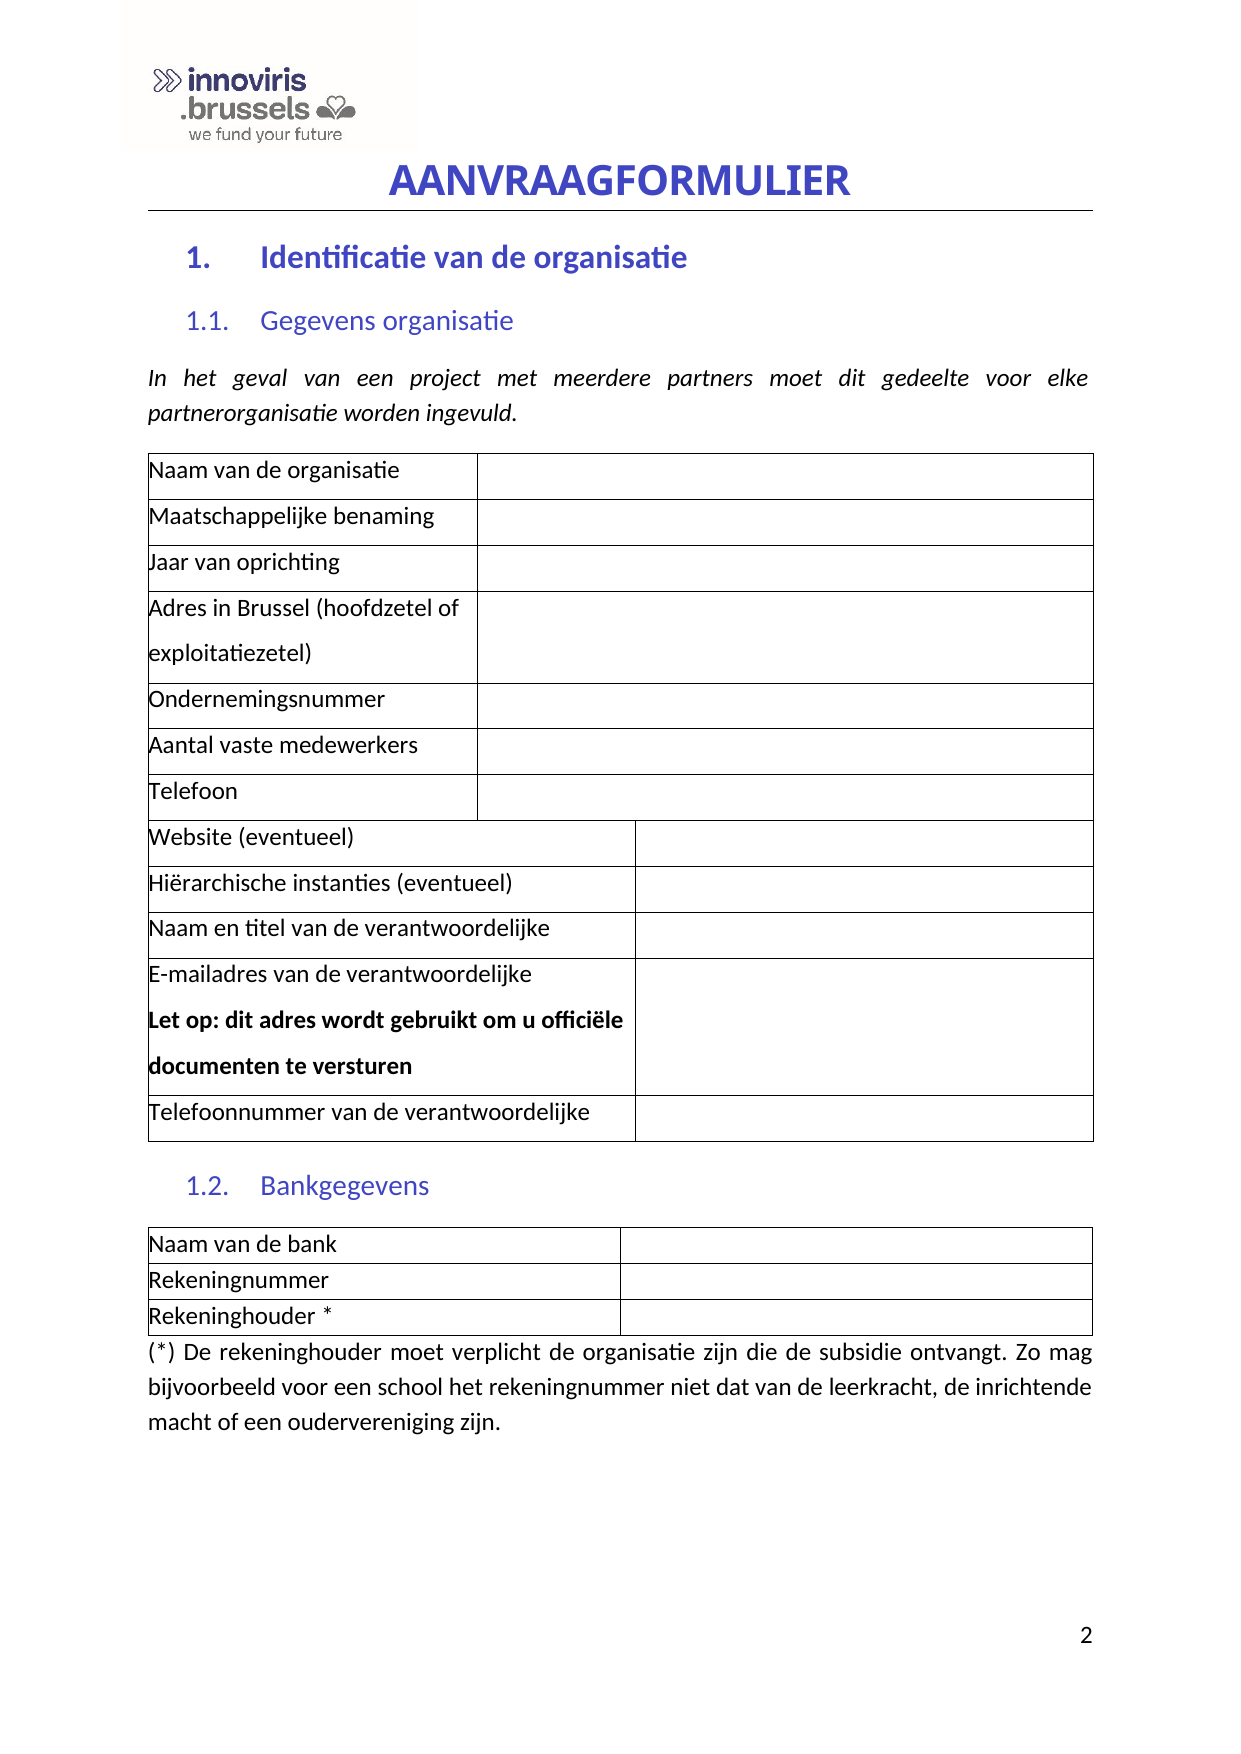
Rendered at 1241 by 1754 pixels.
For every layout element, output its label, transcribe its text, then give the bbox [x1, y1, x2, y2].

table_cell Maatschappelijke benaming [149, 500, 477, 545]
table_cell Jaar van oprichting [149, 546, 477, 591]
table_cell Telefoonnummer van de verantwoordelijke [149, 1096, 635, 1141]
text Gegevens organisatie [185, 302, 1093, 337]
table_cell Aantal vaste medewerkers [149, 729, 477, 774]
table_cell [478, 684, 1093, 728]
table_cell [621, 1264, 1092, 1299]
table_cell [636, 821, 1093, 866]
table_header Naam van de organisatie [149, 454, 477, 499]
table_cell Rekeningnummer [149, 1264, 620, 1299]
text In het geval van een project met meerdere partners moet dit gedeelte voor elke partnerorganisatie worden ingevuld. [148, 362, 1093, 428]
table_cell Telefoon [149, 775, 477, 820]
table_cell Adres in Brussel (hoofdzetel of exploitatiezetel) [149, 592, 477, 682]
table_cell [636, 867, 1093, 912]
text (*) De rekeninghouder moet verplicht de organisatie zijn die de subsidie ontvangt. Zo mag bijvoorbeeld voor een school het rekeningnummer niet dat van de leerkracht, de inrichtende macht of een oudervereniging zijn. [148, 1336, 1093, 1436]
table_cell [636, 1096, 1093, 1141]
table_cell Rekeninghouder * [149, 1300, 620, 1335]
table_cell [478, 592, 1093, 682]
table_cell [478, 775, 1093, 820]
picture [121, 0, 419, 152]
table_header [478, 454, 1093, 499]
table_header Naam van de bank [149, 1228, 620, 1263]
table_cell [621, 1300, 1092, 1335]
table_cell [636, 913, 1093, 957]
table_cell E-mailadres van de verantwoordelijke Let op: dit adres wordt gebruikt om u officiële documenten te versturen [149, 959, 635, 1095]
table_cell Hiërarchische instanties (eventueel) [149, 867, 635, 912]
text Bankgegevens [185, 1167, 1093, 1202]
table_cell [636, 959, 1093, 1095]
table_cell Naam en titel van de verantwoordelijke [149, 913, 635, 957]
title AANVRAAGFORMULIER [148, 148, 1093, 210]
list Identificatie van de organisatie [185, 236, 1093, 277]
table_cell [478, 729, 1093, 774]
table_cell [478, 500, 1093, 545]
table_cell [478, 546, 1093, 591]
table_header [621, 1228, 1092, 1263]
table_cell Website (eventueel) [149, 821, 635, 866]
table_cell Ondernemingsnummer [149, 684, 477, 728]
